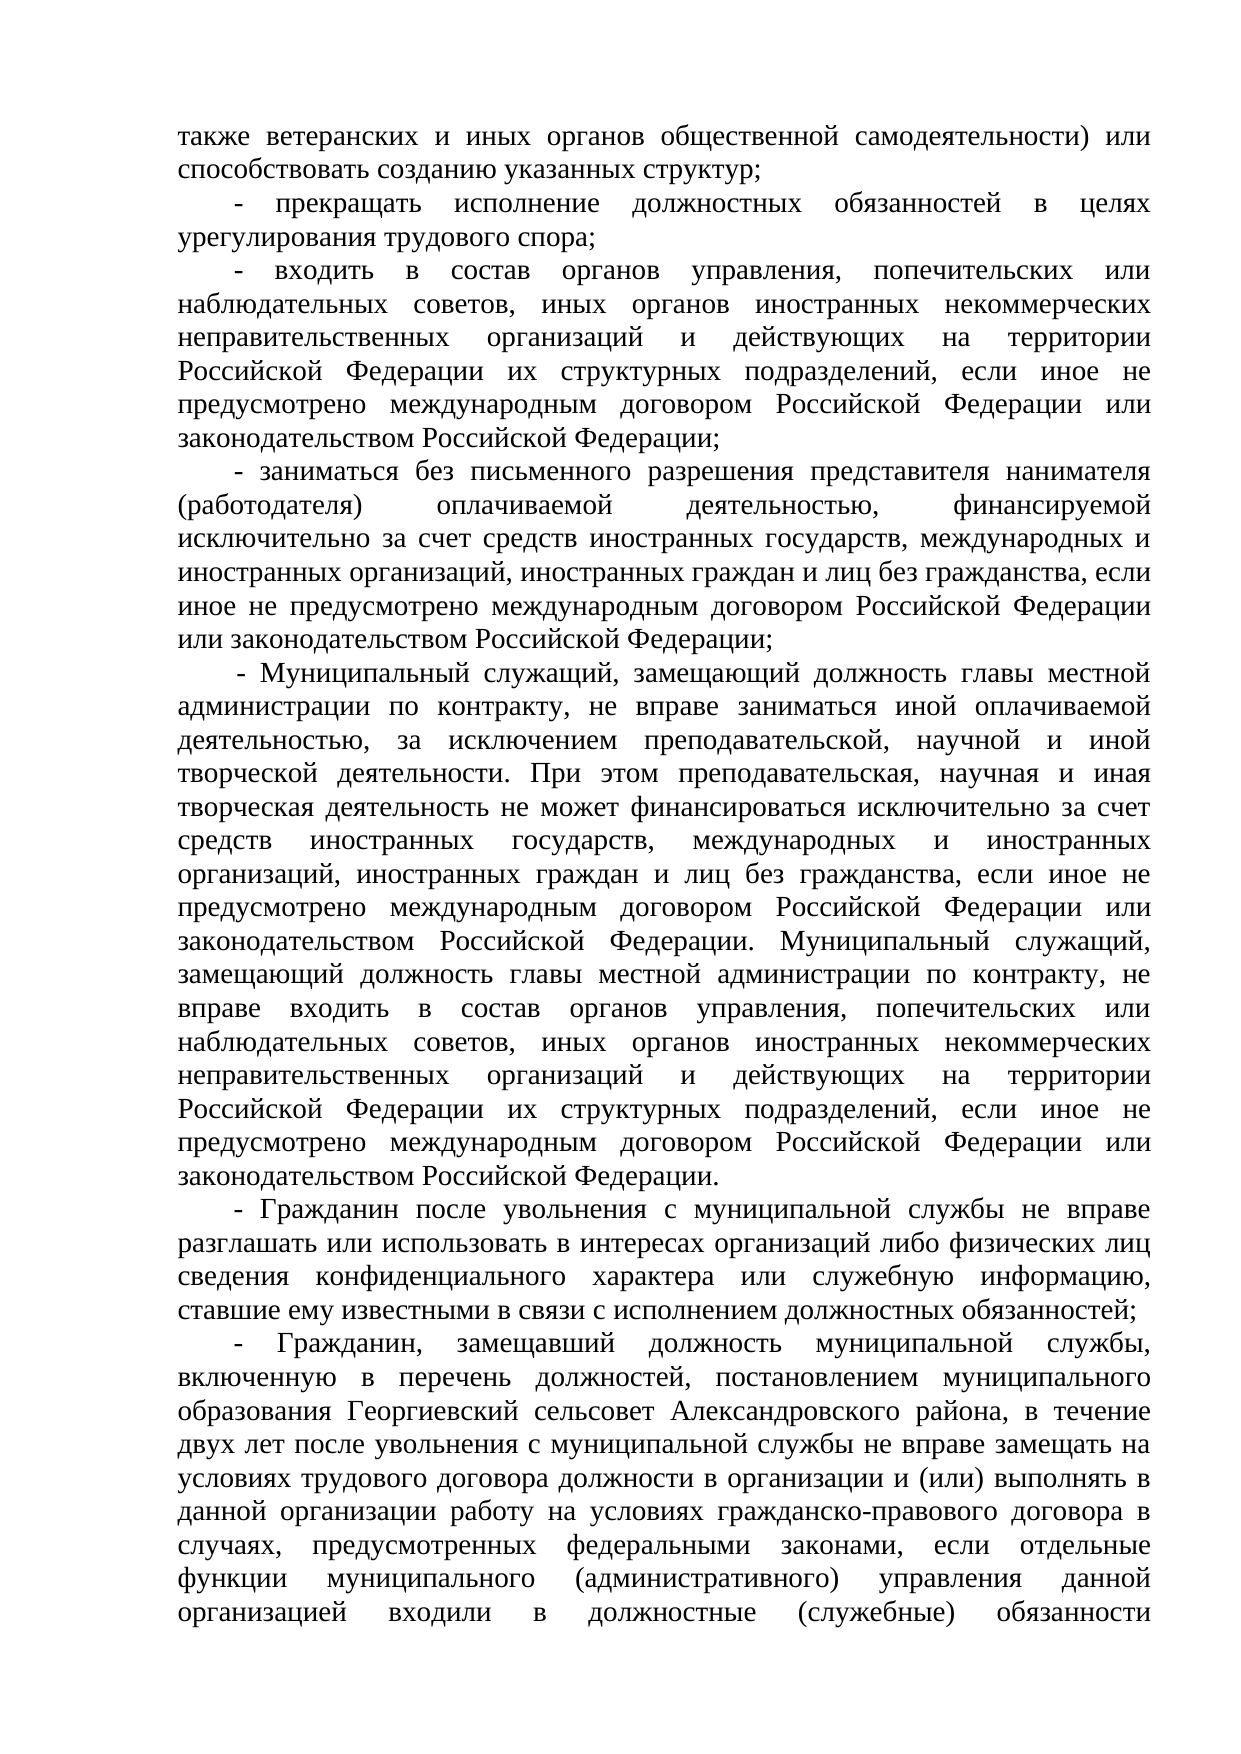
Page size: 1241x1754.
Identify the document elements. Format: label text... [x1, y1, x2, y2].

text - заниматься без письменного разрешения представителя нанимателя (работодателя) оплачиваемой деятельностью, финансируемой исключительно за счет средств иностранных государств, международных и иностранных организаций, иностранных граждан и лиц без гражданства, если иное не предусмотрено международным договором Российской Федерации или законодательством Российской Федерации; [177, 453, 1152, 655]
text - прекращать исполнение должностных обязанностей в целях урегулирования трудового спора; [177, 185, 1152, 252]
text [177, 1326, 1152, 1627]
text - Гражданин после увольнения с муниципальной службы не вправе разглашать или использовать в интересах организаций либо физических лиц сведения конфиденциального характера или служебную информацию, ставшие ему известными в связи с исполнением должностных обязанностей; [177, 1191, 1152, 1326]
text - Муниципальный служащий, замещающий должность главы местной администрации по контракту, не вправе заниматься иной оплачиваемой деятельностью, за исключением преподавательской, научной и иной творческой деятельности. При этом преподавательская, научная и иная творческая деятельность не может финансироваться исключительно за счет средств иностранных государств, международных и иностранных организаций, иностранных граждан и лиц без гражданства, если иное не предусмотрено международным договором Российской Федерации или законодательством Российской Федерации. Муниципальный служащий, замещающий должность главы местной администрации по контракту, не вправе входить в состав органов управления, попечительских или наблюдательных советов, иных органов иностранных некоммерческих неправительственных организаций и действующих на территории Российской Федерации их структурных подразделений, если иное не предусмотрено международным договором Российской Федерации или законодательством Российской Федерации. [177, 655, 1152, 1191]
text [177, 118, 1152, 185]
text - входить в состав органов управления, попечительских или наблюдательных советов, иных органов иностранных некоммерческих неправительственных организаций и действующих на территории Российской Федерации их структурных подразделений, если иное не предусмотрено международным договором Российской Федерации или законодательством Российской Федерации; [177, 252, 1152, 453]
